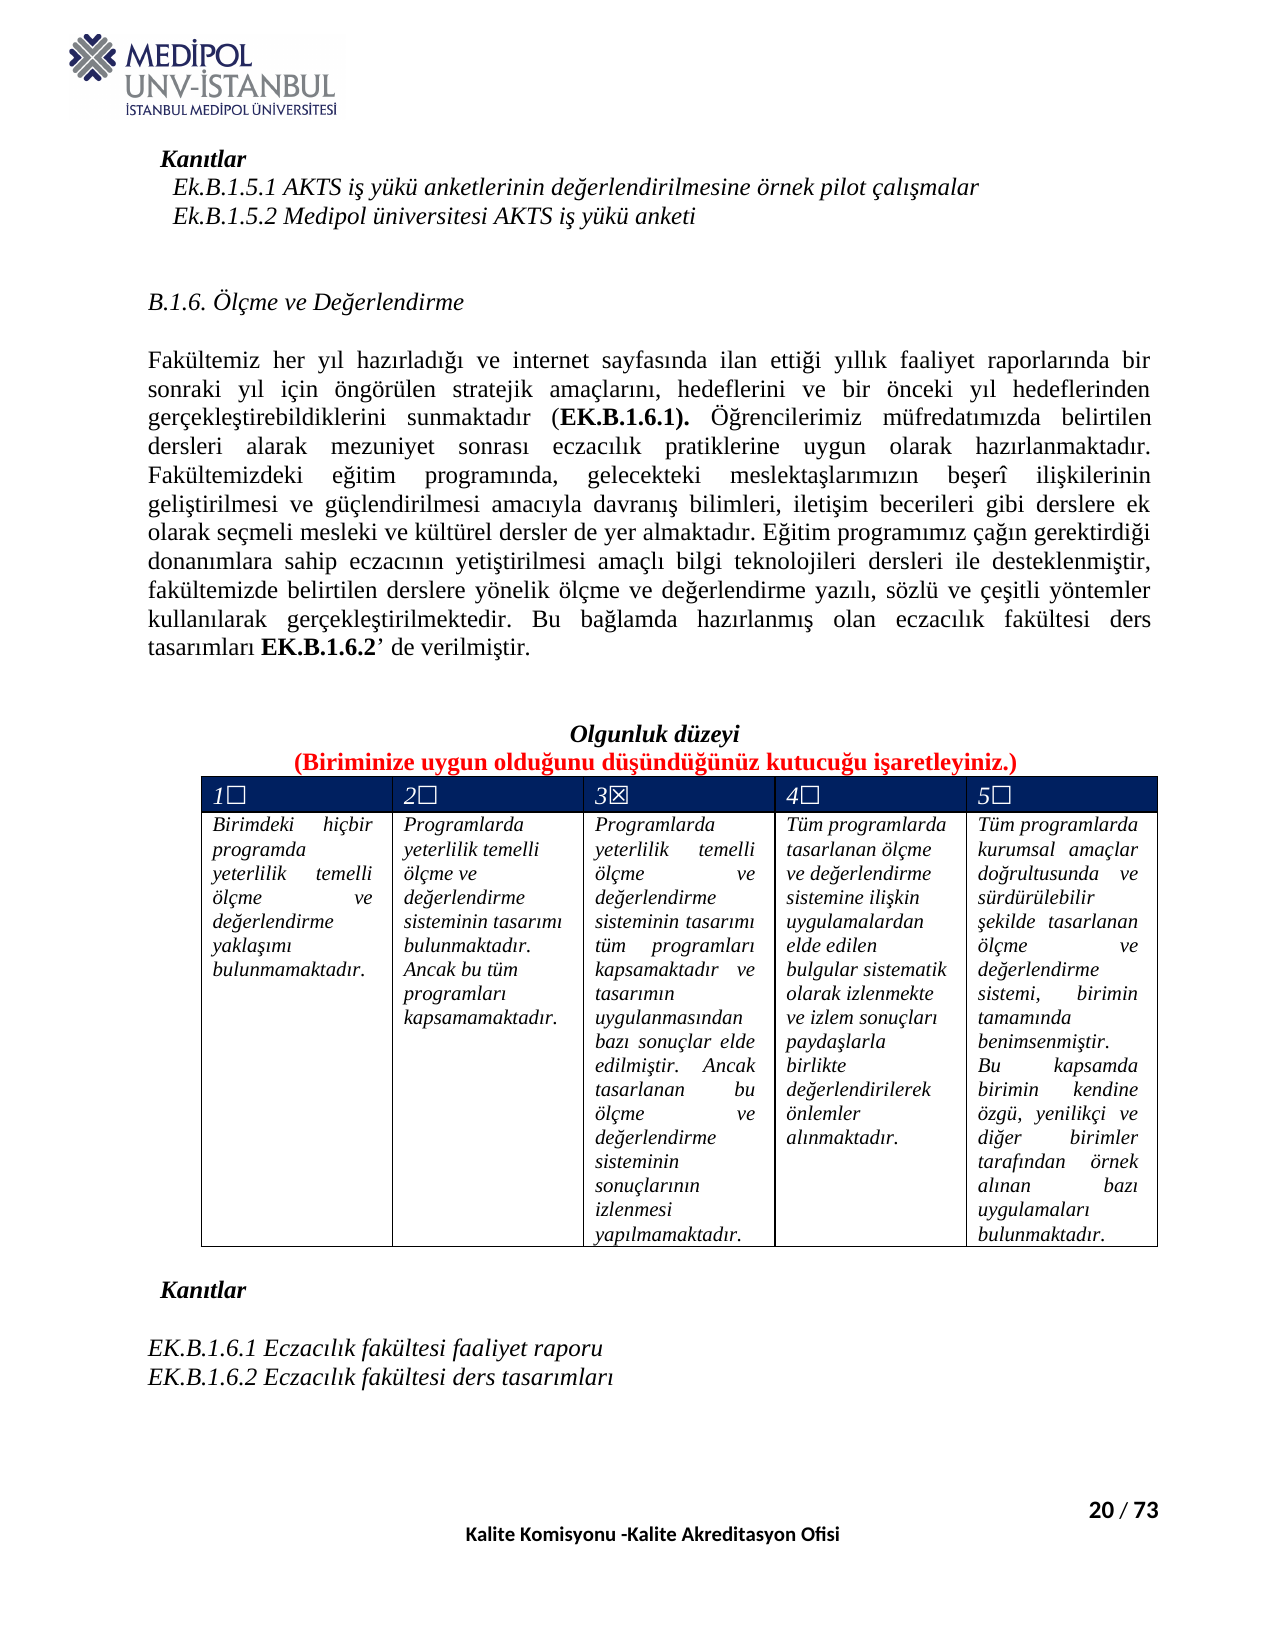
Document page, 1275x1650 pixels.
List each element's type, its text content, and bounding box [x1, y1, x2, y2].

text EK.B.1.6.2 Eczacılık fakültesi ders tasarımları [148, 1362, 1158, 1390]
table_header 1 [202, 777, 392, 811]
subtitle Olgunluk düzeyi [160, 719, 1152, 747]
subtitle (Biriminize uygun olduğunu düşündüğünüz kutucuğu işaretleyiniz.) [160, 747, 1152, 776]
table_header 4 [776, 777, 966, 811]
table_header 3 [584, 777, 774, 811]
subtitle Fakültemiz her yıl hazırladığı ve internet sayfasında ilan ettiği yıllık faaliyet raporlarında bir sonraki yıl için öngörülen stratejik amaçlarını, hedeflerini ve bir önceki yıl hedeflerinden gerçekleştirebildiklerini sunmaktadır (EK.B.1.6.1). Öğrencilerimiz müfredatımızda belirtilen dersleri alarak mezuniyet sonrası eczacılık pratiklerine uygun olarak hazırlanmaktadır. Fakültemizdeki eğitim programında, gelecekteki meslektaşlarımızın beşerî ilişkilerinin geliştirilmesi ve güçlendirilmesi amacıyla davranış bilimleri, iletişim becerileri gibi derslere ek olarak seçmeli mesleki ve kültürel dersler de yer almaktadır. Eğitim programımız çağın gerektirdiği donanımlara sahip eczacının yetiştirilmesi amaçlı bilgi teknolojileri dersleri ile desteklenmiştir, fakültemizde belirtilen derslere yönelik ölçme ve değerlendirme yazılı, sözlü ve çeşitli yöntemler kullanılarak gerçekleştirilmektedir. Bu bağlamda hazırlanmış olan eczacılık fakültesi ders tasarımları EK.B.1.6.2’ de verilmiştir. [148, 345, 1152, 661]
table_cell Birimdeki hiçbir programda yeterlilik temelli ölçme ve değerlendirme yaklaşımı bulunmamaktadır. [202, 813, 392, 1246]
text EK.B.1.6.1 Eczacılık fakültesi faaliyet raporu [148, 1333, 1158, 1362]
table_header 5 [967, 777, 1157, 811]
subtitle Ek.B.1.5.2 Medipol üniversitesi AKTS iş yükü anketi [148, 201, 1152, 230]
table_cell Programlarda yeterlilik temelli ölçme ve değerlendirme sisteminin tasarımı tüm programları kapsamaktadır ve tasarımın uygulanmasından bazı sonuçlar elde edilmiştir. Ancak tasarlanan bu ölçme ve değerlendirme sisteminin sonuçlarının izlenmesi yapılmamaktadır. [584, 813, 774, 1246]
subtitle Ek.B.1.5.1 AKTS iş yükü anketlerinin değerlendirilmesine örnek pilot çalışmalar [148, 172, 1152, 201]
table_cell Tüm programlarda tasarlanan ölçme ve değerlendirme sistemine ilişkin uygulamalardan elde edilen bulgular sistematik olarak izlenmekte ve izlem sonuçları paydaşlarla birlikte değerlendirilerek önlemler alınmaktadır. [776, 813, 966, 1246]
picture [69, 34, 346, 120]
subtitle Kanıtlar [160, 1275, 1152, 1304]
subtitle B.1.6. Ölçme ve Değerlendirme [148, 287, 1152, 316]
table_header 2 [393, 777, 583, 811]
table_cell Programlarda yeterlilik temelli ölçme ve değerlendirme sisteminin tasarımı bulunmaktadır. Ancak bu tüm programları kapsamamaktadır. [393, 813, 583, 1246]
subtitle Kanıtlar [160, 144, 1152, 172]
table_cell Tüm programlarda kurumsal amaçlar doğrultusunda ve sürdürülebilir şekilde tasarlanan ölçme ve değerlendirme sistemi, birimin tamamında benimsenmiştir. Bu kapsamda birimin kendine özgü, yenilikçi ve diğer birimler tarafından örnek alınan bazı uygulamaları bulunmaktadır. [967, 813, 1157, 1246]
